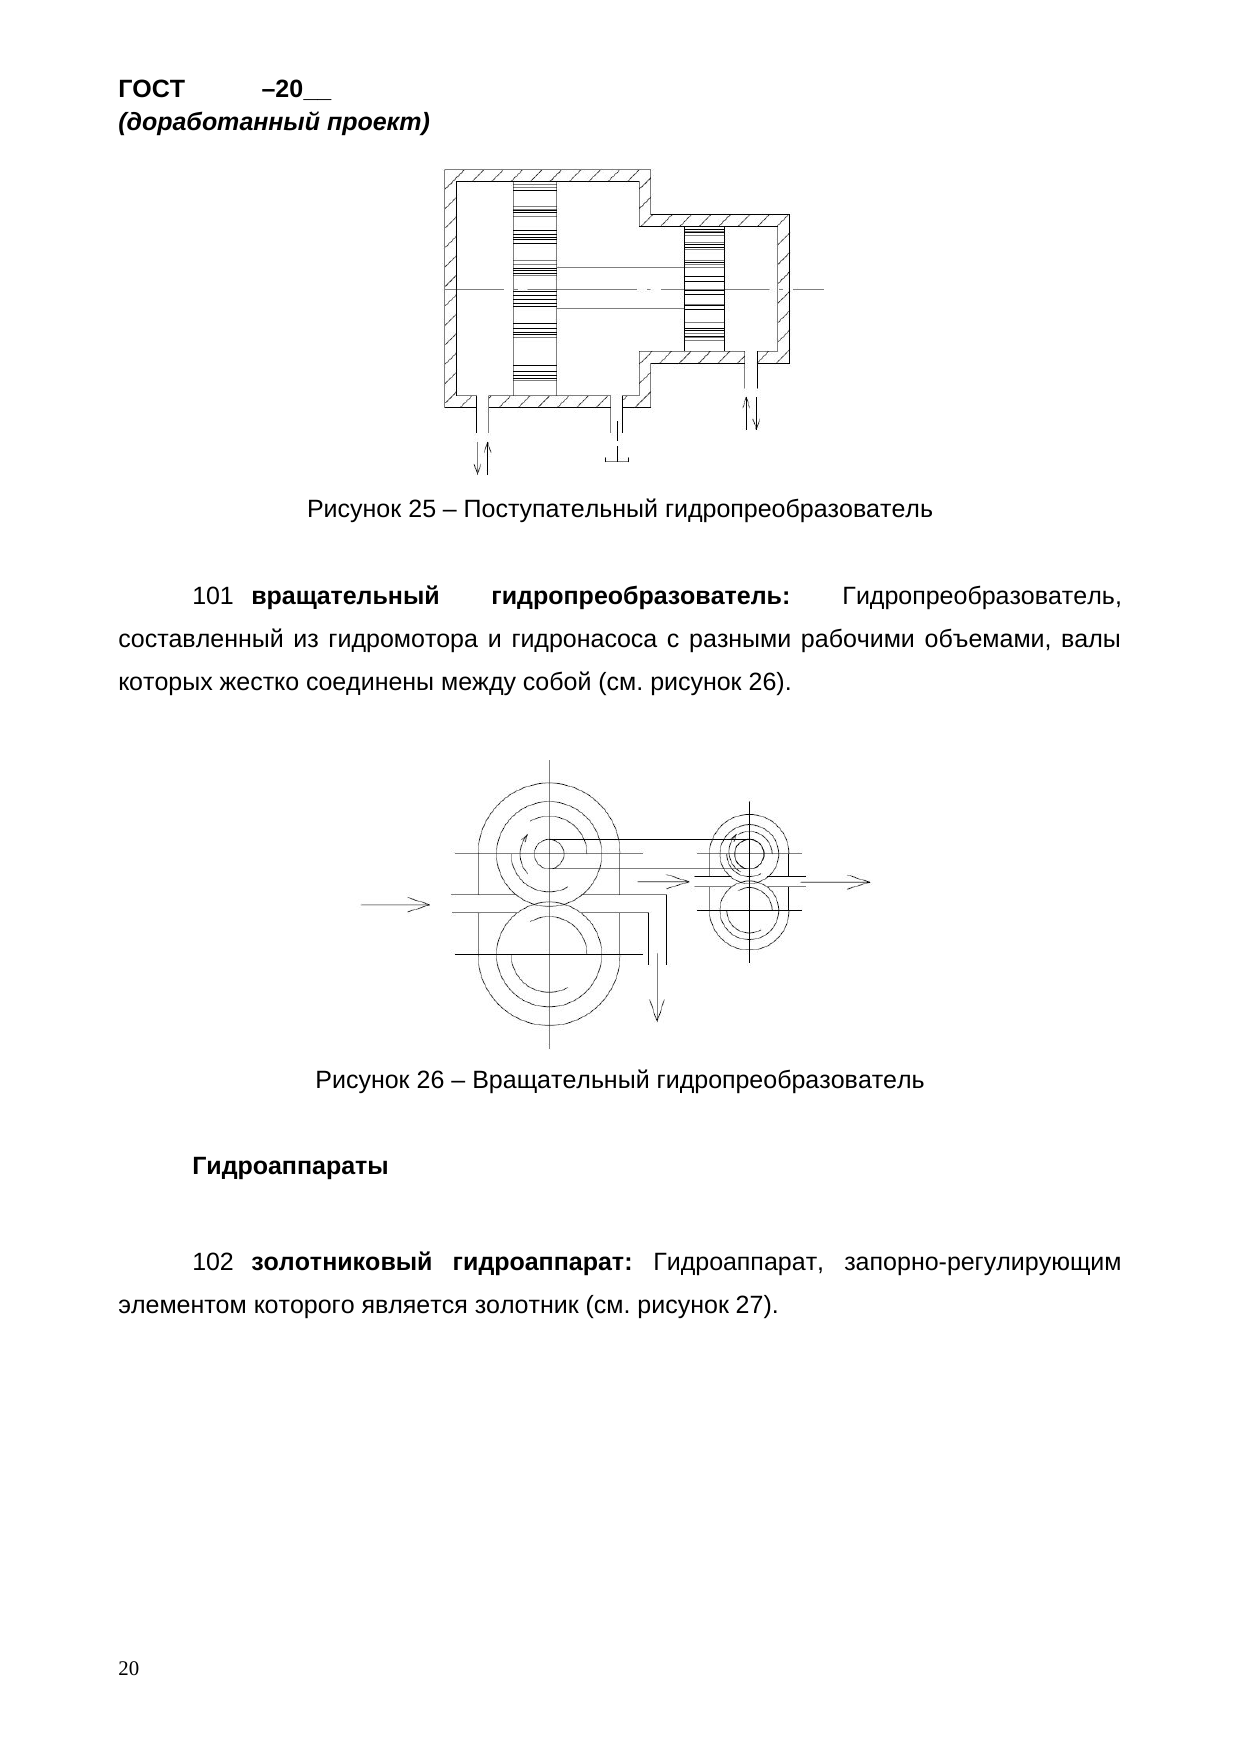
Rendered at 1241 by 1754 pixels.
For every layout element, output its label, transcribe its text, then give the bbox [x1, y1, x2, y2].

picture [416, 155, 824, 483]
list золотниковый гидроаппарат: Гидроаппарат, запорно-регулирующим элементом которого является золотник (см. рисунок 27). [118, 1247, 1122, 1319]
text Рисунок – Вращательный гидропреобразователь [118, 1065, 1122, 1094]
picture [355, 753, 885, 1054]
text Гидроаппараты [118, 1151, 1122, 1180]
text Рисунок – Поступательный гидропреобразователь [118, 494, 1122, 523]
list вращательный гидропреобразователь: Гидропреобразователь, составленный из гидромотора и гидронасоса с разными рабочими объемами, валы которых жестко соединены между собой (см. рисунок 26). [118, 581, 1122, 696]
